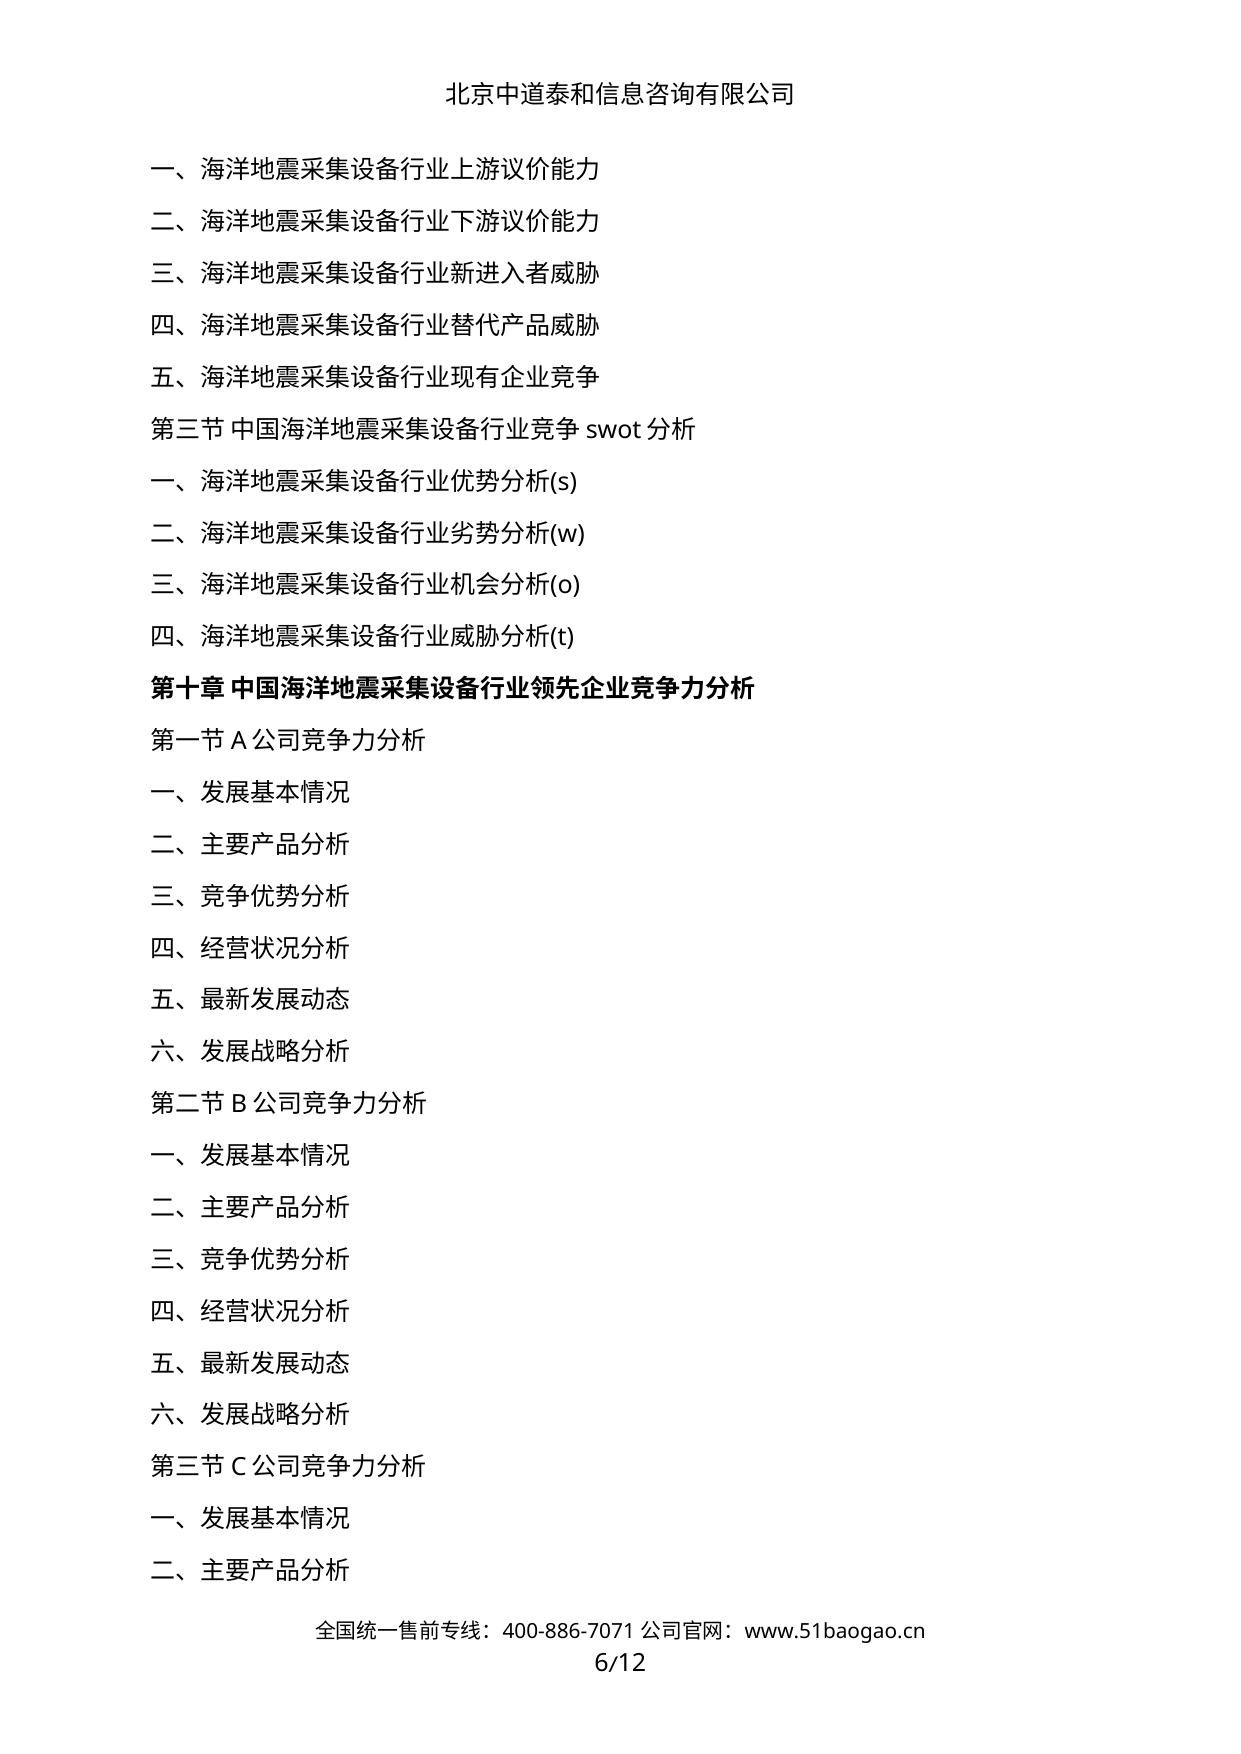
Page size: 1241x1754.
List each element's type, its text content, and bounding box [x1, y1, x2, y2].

text 四、海洋地震采集设备行业威胁分析(t) [150, 617, 1090, 653]
text 二、主要产品分析 [150, 1187, 1090, 1224]
text 三、竞争优势分析 [150, 876, 1090, 912]
text 三、海洋地震采集设备行业机会分析(o) [150, 565, 1090, 601]
text 四、海洋地震采集设备行业替代产品威胁 [150, 306, 1090, 342]
text 三、竞争优势分析 [150, 1239, 1090, 1276]
text 第三节 中国海洋地震采集设备行业竞争swot分析 [150, 409, 1090, 446]
text 六、发展战略分析 [150, 1032, 1090, 1068]
text 四、经营状况分析 [150, 1291, 1090, 1327]
text 三、海洋地震采集设备行业新进入者威胁 [150, 254, 1090, 290]
text 二、海洋地震采集设备行业下游议价能力 [150, 202, 1090, 238]
text 五、最新发展动态 [150, 1343, 1090, 1379]
text 一、海洋地震采集设备行业优势分析(s) [150, 461, 1090, 497]
text 五、海洋地震采集设备行业现有企业竞争 [150, 357, 1090, 394]
text 一、发展基本情况 [150, 1499, 1090, 1535]
text 五、最新发展动态 [150, 980, 1090, 1016]
text 第二节 B公司竞争力分析 [150, 1084, 1090, 1120]
text 二、海洋地震采集设备行业劣势分析(w) [150, 513, 1090, 549]
text 第十章 中国海洋地震采集设备行业领先企业竞争力分析 [150, 669, 1090, 705]
text 二、主要产品分析 [150, 824, 1090, 861]
text 二、主要产品分析 [150, 1551, 1090, 1587]
text 第三节 C公司竞争力分析 [150, 1447, 1090, 1483]
text 一、海洋地震采集设备行业上游议价能力 [150, 150, 1090, 186]
text 一、发展基本情况 [150, 1136, 1090, 1172]
text 一、发展基本情况 [150, 772, 1090, 809]
text 六、发展战略分析 [150, 1395, 1090, 1431]
text 第一节 A公司竞争力分析 [150, 721, 1090, 757]
text 四、经营状况分析 [150, 928, 1090, 964]
